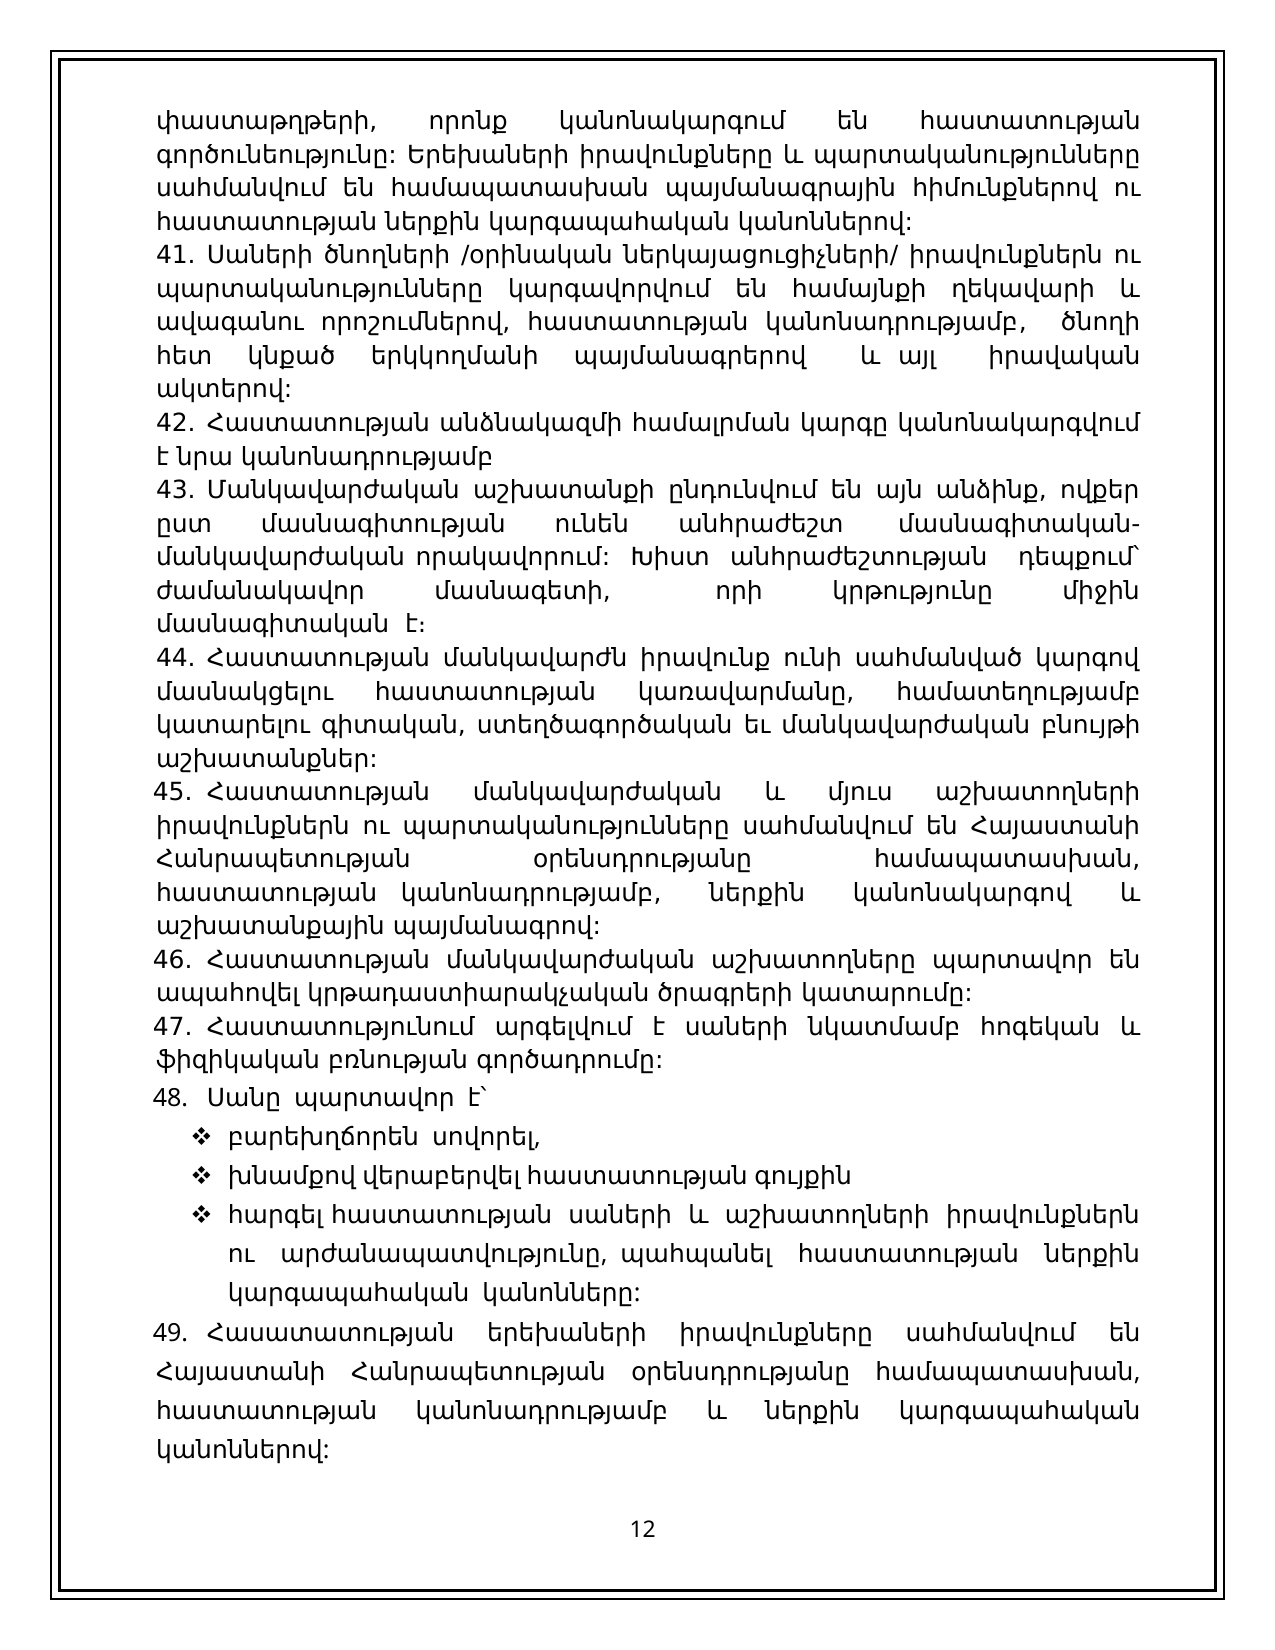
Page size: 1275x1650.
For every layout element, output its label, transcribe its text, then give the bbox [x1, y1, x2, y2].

list Հաuտատության մանկավարժն իրավունք ունի uահմանված կարգով մաuնակցելու հաuտատության կառավարմանը, համատեղությամբ կատարելու գիտական, uտեղծագործական եւ մանկավարժական բնույթի աշխատանքներ: [156, 643, 1140, 773]
list Սաների ծնողների /օրինական ներկայացուցիչների/ իրավունքներն ու պարտականությունները կարգավորվում են համայնքի ղեկավարի և ավագանու որոշումներով, հաստատության կանոնադրությամբ, ծնողի հետ կնքած երկկողմանի պայմանագրերով և այլ իրավական ակտերով: [156, 240, 1140, 404]
list Հաստատության անձնակազմի համալրման կարգը կանոնակարգվում է նրա կանոնադրությամբ [156, 408, 1140, 471]
list Հաստատության մանկավարժական և մյուս աշխատողների իրավունքներն ու պարտականությունները սահմանվում են Հայաստանի Հանրապետության օրենսդրությանը համապատասխան, հաստատության կանոնադրությամբ, ներքին կանոնակարգով և աշխատանքային պայմանագրով: [153, 777, 1140, 941]
list Սանը պարտավոր է՝ [153, 1079, 1140, 1113]
list հարգել հաստատության սաների և աշխատողների իրավունքներն ու արժանապատվությունը, պահպանել հաստատության ներքին կարգապահական կանոնները: [190, 1197, 1140, 1309]
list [156, 106, 1140, 236]
list խնամքով վերաբերվել հաստատության գույքին [190, 1157, 1140, 1192]
list Հաստատության մանկավարժական աշխատողները պարտավոր են ապահովել կրթադաստիարակչական ծրագրերի կատարումը: [153, 945, 1140, 1008]
list Հասատատության երեխաների իրավունքները սահմանվում են Հայաստանի Հանրապետության օրենսդրությանը համապատասխան, հաստատության կանոնադրությամբ և ներքին կարգապահական կանոններով: [153, 1314, 1140, 1466]
list Հաստատությունում արգելվում է սաների նկատմամբ հոգեկան և ֆիզիկական բռնության գործադրումը: [153, 1012, 1140, 1075]
list բարեխղճորեն սովորել, [190, 1118, 1140, 1152]
list Մանկավարժական աշխատանքի ընդունվում են այն անձինք, ովքեր ըստ մասնագիտության ունեն անհրաժեշտ մաuնագիտական-մանկավարժական որակավորում: Խիստ անհրաժեշտության դեպքում՝ ժամանակավոր մասնագետի, որի կրթությունը միջին մասնագիտական է։ [156, 475, 1140, 638]
